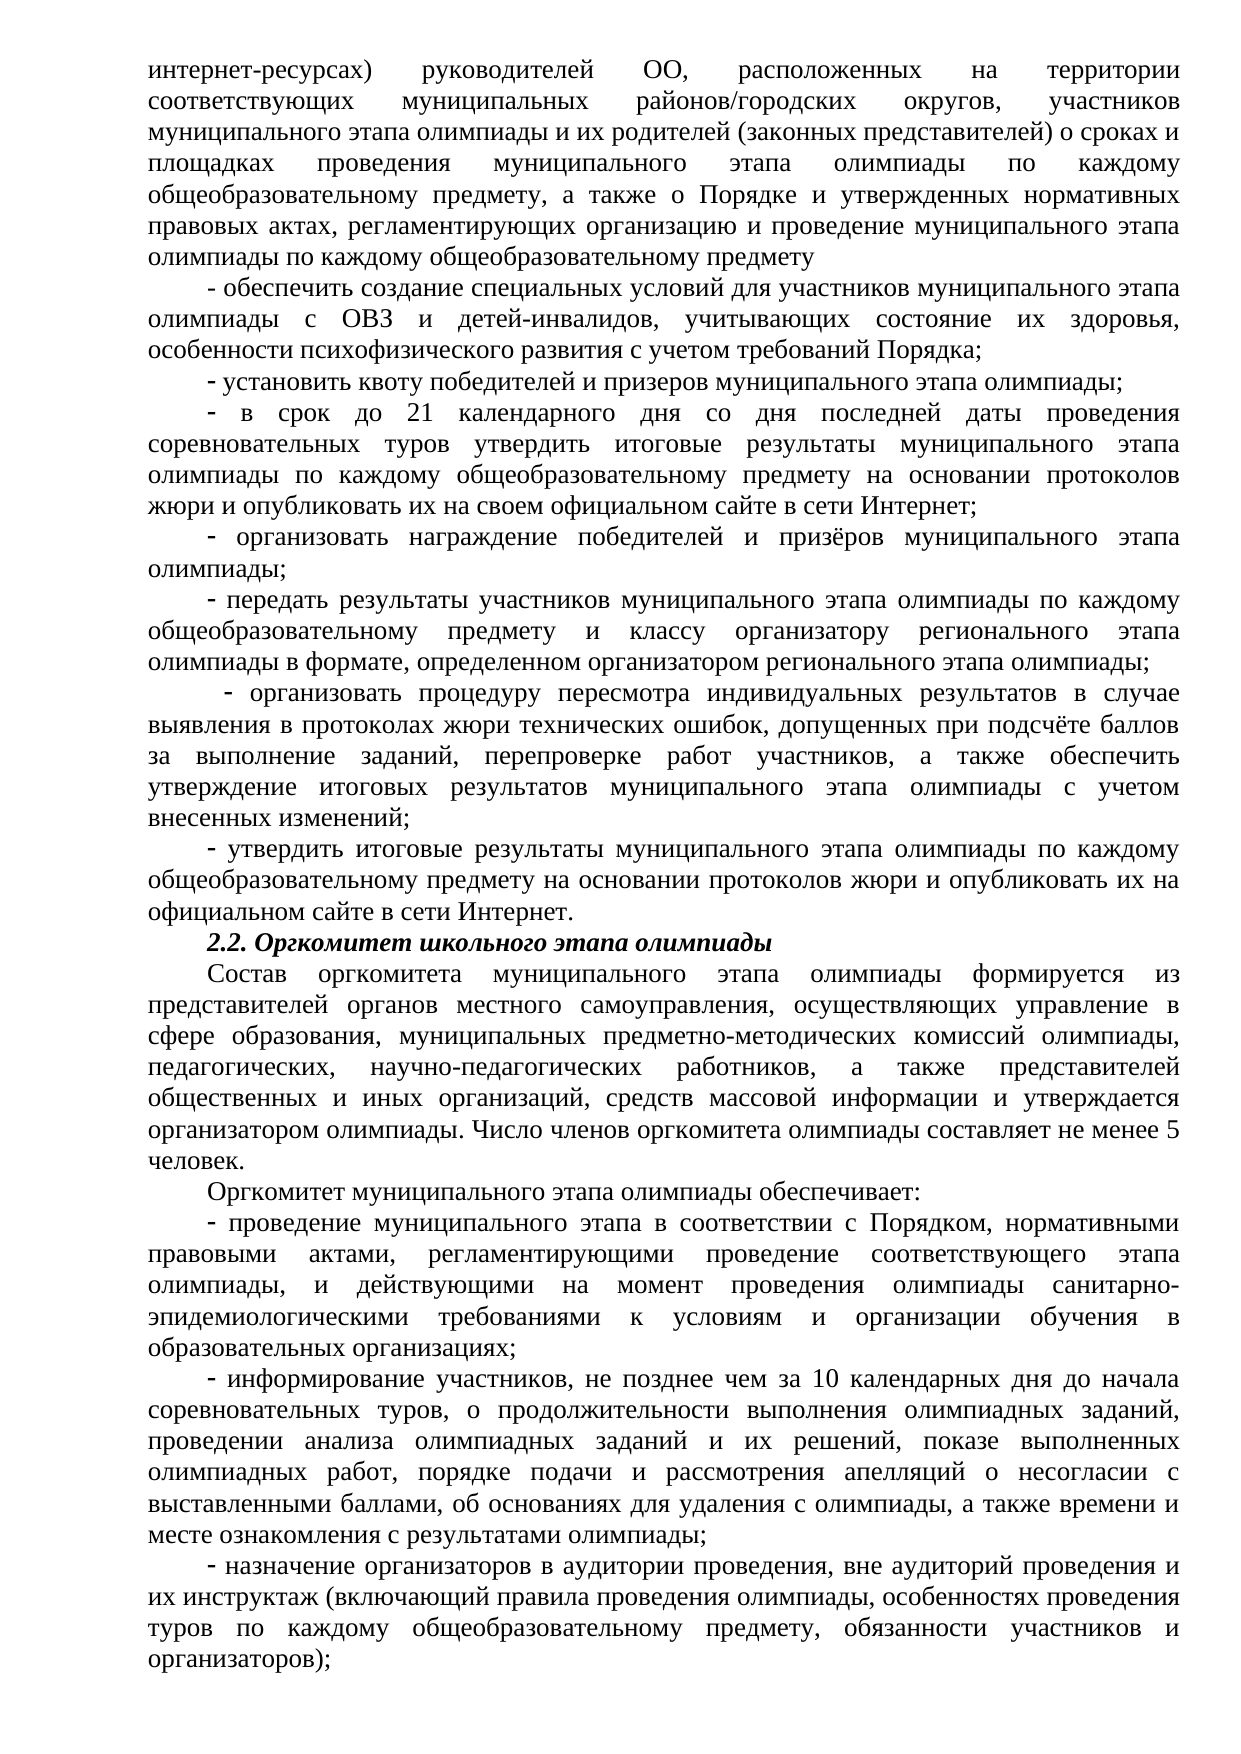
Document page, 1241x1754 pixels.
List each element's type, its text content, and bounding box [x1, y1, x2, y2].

text утвердить итоговые результаты муниципального этапа олимпиады по каждому общеобразовательному предмету на основании протоколов жюри и опубликовать их на официальном сайте в сети Интернет. [148, 832, 1181, 926]
text проведение муниципального этапа в соответствии с Порядком, нормативными правовыми актами, регламентирующими проведение соответствующего этапа олимпиады, и действующими на момент проведения олимпиады санитарно-эпидемиологическими требованиями к условиям и организации обучения в образовательных организациях; [148, 1206, 1181, 1362]
text передать результаты участников муниципального этапа олимпиады по каждому общеобразовательному предмету и классу организатору регионального этапа олимпиады в формате, определенном организатором регионального этапа олимпиады; [148, 583, 1181, 676]
text организовать процедуру пересмотра индивидуальных результатов в случае выявления в протоколах жюри технических ошибок, допущенных при подсчёте баллов за выполнение заданий, перепроверке работ участников, а также обеспечить утверждение итоговых результатов муниципального этапа олимпиады с учетом внесенных изменений; [148, 676, 1181, 832]
text назначение организаторов в аудитории проведения, вне аудиторий проведения и их инструктаж (включающий правила проведения олимпиады, особенностях проведения туров по каждому общеобразовательному предмету, обязанности участников и организаторов); [148, 1549, 1181, 1674]
text 2.2. Оргкомитет школьного этапа олимпиады [148, 926, 1181, 957]
text организовать награждение победителей и призёров муниципального этапа олимпиады; [148, 521, 1181, 583]
text информирование участников, не позднее чем за 10 календарных дня до начала соревновательных туров, о продолжительности выполнения олимпиадных заданий, проведении анализа олимпиадных заданий и их решений, показе выполненных олимпиадных работ, порядке подачи и рассмотрения апелляций о несогласии с выставленными баллами, об основаниях для удаления с олимпиады, а также времени и месте ознакомления с результатами олимпиады; [148, 1362, 1181, 1549]
text в срок до 21 календарного дня со дня последней даты проведения соревновательных туров утвердить итоговые результаты муниципального этапа олимпиады по каждому общеобразовательному предмету на основании протоколов жюри и опубликовать их на своем официальном сайте в сети Интернет; [148, 396, 1181, 521]
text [148, 53, 1181, 271]
text Оргкомитет муниципального этапа олимпиады обеспечивает: [148, 1175, 1181, 1206]
text установить квоту победителей и призеров муниципального этапа олимпиады; [148, 364, 1181, 396]
text - обеспечить создание специальных условий для участников муниципального этапа олимпиады с ОВЗ и детей-инвалидов, учитывающих состояние их здоровья, особенности психофизического развития с учетом требований Порядка; [148, 271, 1181, 364]
text Состав оргкомитета муниципального этапа олимпиады формируется из представителей органов местного самоуправления, осуществляющих управление в сфере образования, муниципальных предметно-методических комиссий олимпиады, педагогических, научно-педагогических работников, а также представителей общественных и иных организаций, средств массовой информации и утверждается организатором олимпиады. Число членов оргкомитета олимпиады составляет не менее 5 человек. [148, 957, 1181, 1175]
